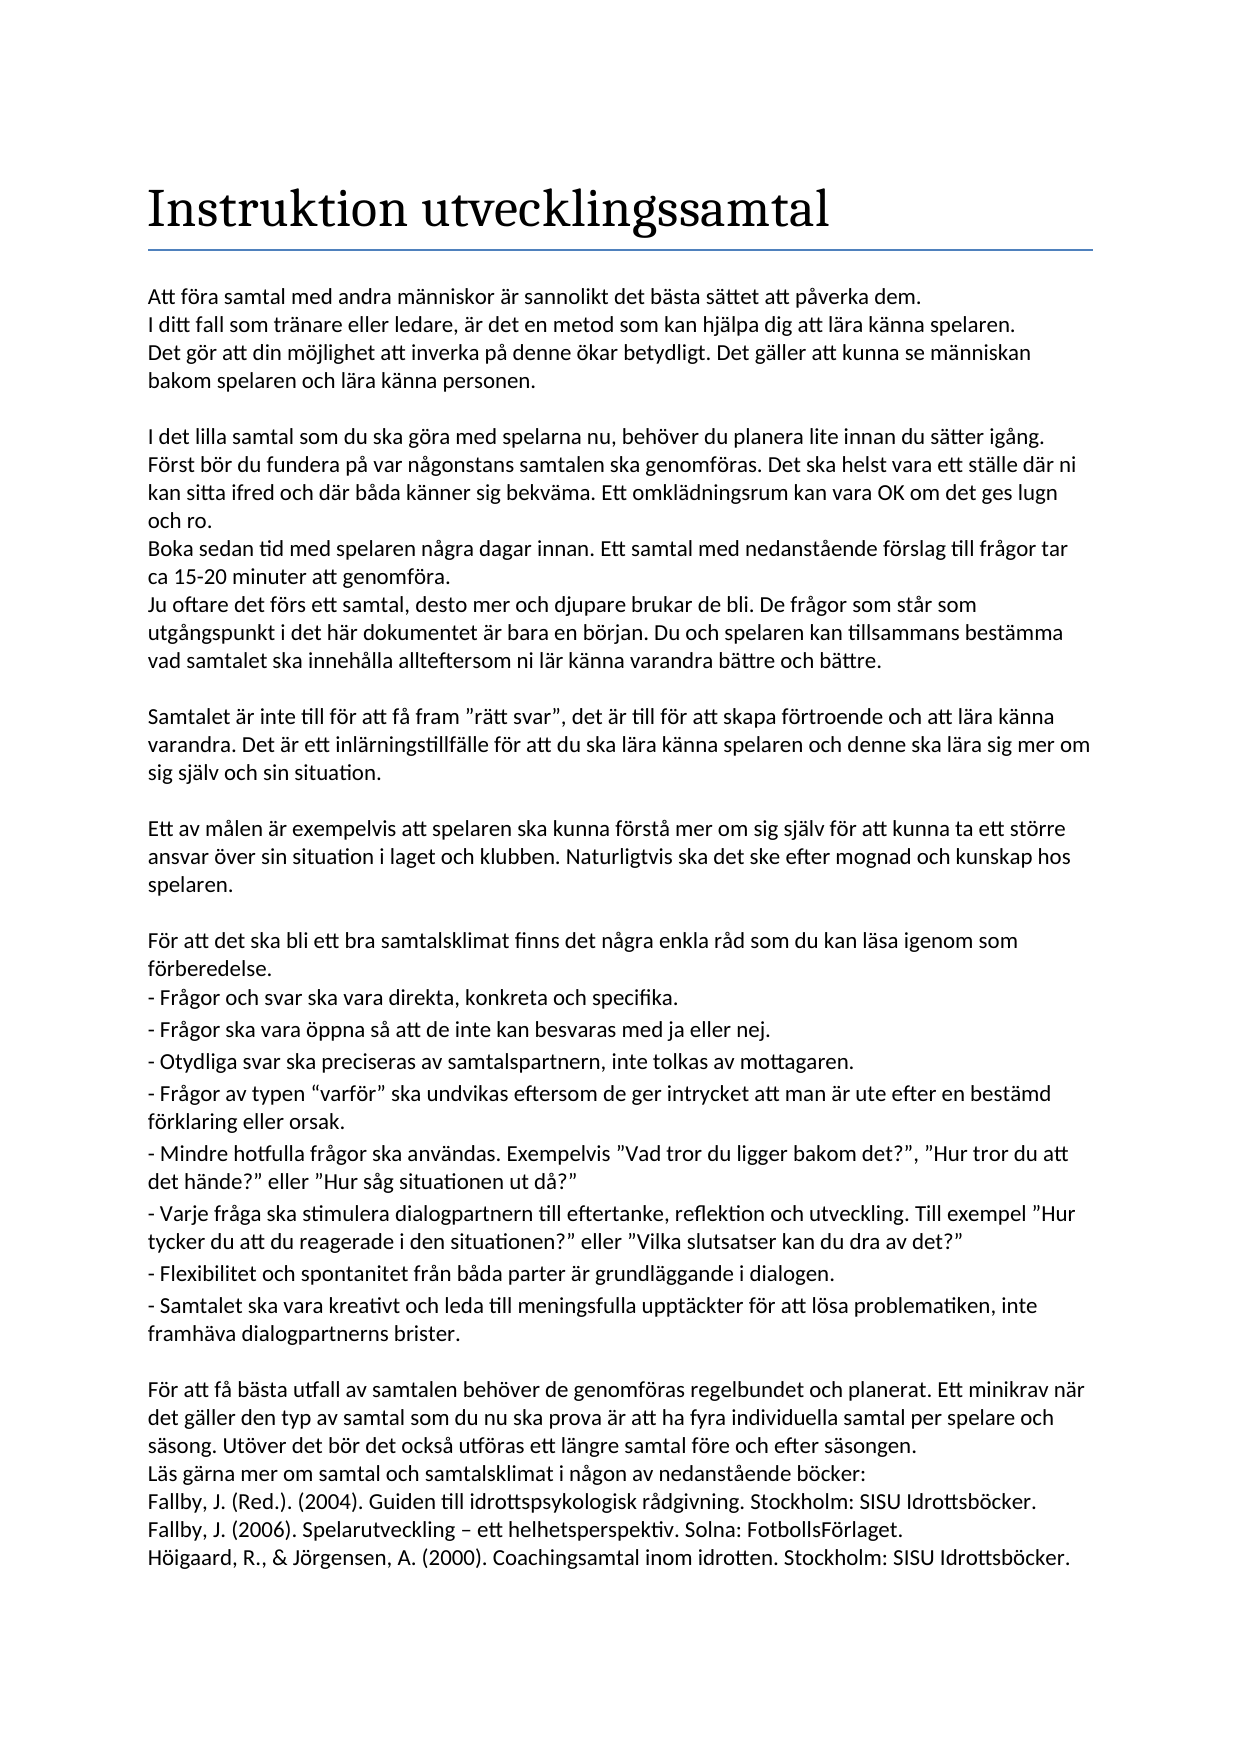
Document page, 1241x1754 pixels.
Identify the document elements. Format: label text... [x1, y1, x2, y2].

text - Samtalet ska vara kreativt och leda till meningsfulla upptäckter för att lösa problematiken, inte framhäva dialogpartnerns brister. [148, 1291, 1093, 1347]
text För att få bästa utfall av samtalen behöver de genomföras regelbundet och planerat. Ett minikrav när det gäller den typ av samtal som du nu ska prova är att ha fyra individuella samtal per spelare och säsong. Utöver det bör det också utföras ett längre samtal före och efter säsongen. [148, 1375, 1093, 1459]
title Instruktion utvecklingssamtal [148, 178, 1093, 249]
text Ett av målen är exempelvis att spelaren ska kunna förstå mer om sig själv för att kunna ta ett större ansvar över sin situation i laget och klubben. Naturligtvis ska det ske efter mognad och kunskap hos spelaren. [148, 814, 1093, 898]
text - Mindre hotfulla frågor ska användas. Exempelvis ”Vad tror du ligger bakom det?”, ”Hur tror du att det hände?” eller ”Hur såg situationen ut då?” [148, 1139, 1093, 1195]
text Det gör att din möjlighet att inverka på denne ökar betydligt. Det gäller att kunna se människan bakom spelaren och lära känna personen. [148, 338, 1093, 394]
text - Frågor av typen “varför” ska undvikas eftersom de ger intrycket att man är ute efter en bestämd förklaring eller orsak. [148, 1079, 1093, 1135]
text I ditt fall som tränare eller ledare, är det en metod som kan hjälpa dig att lära känna spelaren. [148, 310, 1093, 338]
text Höigaard, R., & Jörgensen, A. (2000). Coachingsamtal inom idrotten. Stockholm: SISU Idrottsböcker. [148, 1543, 1093, 1571]
text Att föra samtal med andra människor är sannolikt det bästa sättet att påverka dem. [148, 282, 1093, 310]
text För att det ska bli ett bra samtalsklimat finns det några enkla råd som du kan läsa igenom som förberedelse. [148, 927, 1093, 983]
text - Flexibilitet och spontanitet från båda parter är grundläggande i dialogen. [148, 1259, 1093, 1287]
text - Varje fråga ska stimulera dialogpartnern till eftertanke, reflektion och utveckling. Till exempel ”Hur tycker du att du reagerade i den situationen?” eller ”Vilka slutsatser kan du dra av det?” [148, 1199, 1093, 1255]
text - Otydliga svar ska preciseras av samtalspartnern, inte tolkas av mottagaren. [148, 1047, 1093, 1075]
text Fallby, J. (Red.). (2004). Guiden till idrottspsykologisk rådgivning. Stockholm: SISU Idrottsböcker. [148, 1487, 1093, 1515]
text - Frågor ska vara öppna så att de inte kan besvaras med ja eller nej. [148, 1015, 1093, 1043]
text Samtalet är inte till för att få fram ”rätt svar”, det är till för att skapa förtroende och att lära känna varandra. Det är ett inlärningstillfälle för att du ska lära känna spelaren och denne ska lära sig mer om sig själv och sin situation. [148, 702, 1093, 786]
text - Frågor och svar ska vara direkta, konkreta och specifika. [148, 983, 1093, 1011]
text Fallby, J. (2006). Spelarutveckling – ett helhetsperspektiv. Solna: FotbollsFörlaget. [148, 1515, 1093, 1543]
text I det lilla samtal som du ska göra med spelarna nu, behöver du planera lite innan du sätter igång. Först bör du fundera på var någonstans samtalen ska genomföras. Det ska helst vara ett ställe där ni kan sitta ifred och där båda känner sig bekväma. Ett omklädningsrum kan vara OK om det ges lugn och ro. [148, 422, 1093, 534]
text Boka sedan tid med spelaren några dagar innan. Ett samtal med nedanstående förslag till frågor tar ca 15-20 minuter att genomföra. [148, 534, 1093, 590]
text Ju oftare det förs ett samtal, desto mer och djupare brukar de bli. De frågor som står som utgångspunkt i det här dokumentet är bara en början. Du och spelaren kan tillsammans bestämma vad samtalet ska innehålla allteftersom ni lär känna varandra bättre och bättre. [148, 590, 1093, 674]
text Läs gärna mer om samtal och samtalsklimat i någon av nedanstående böcker: [148, 1459, 1093, 1487]
